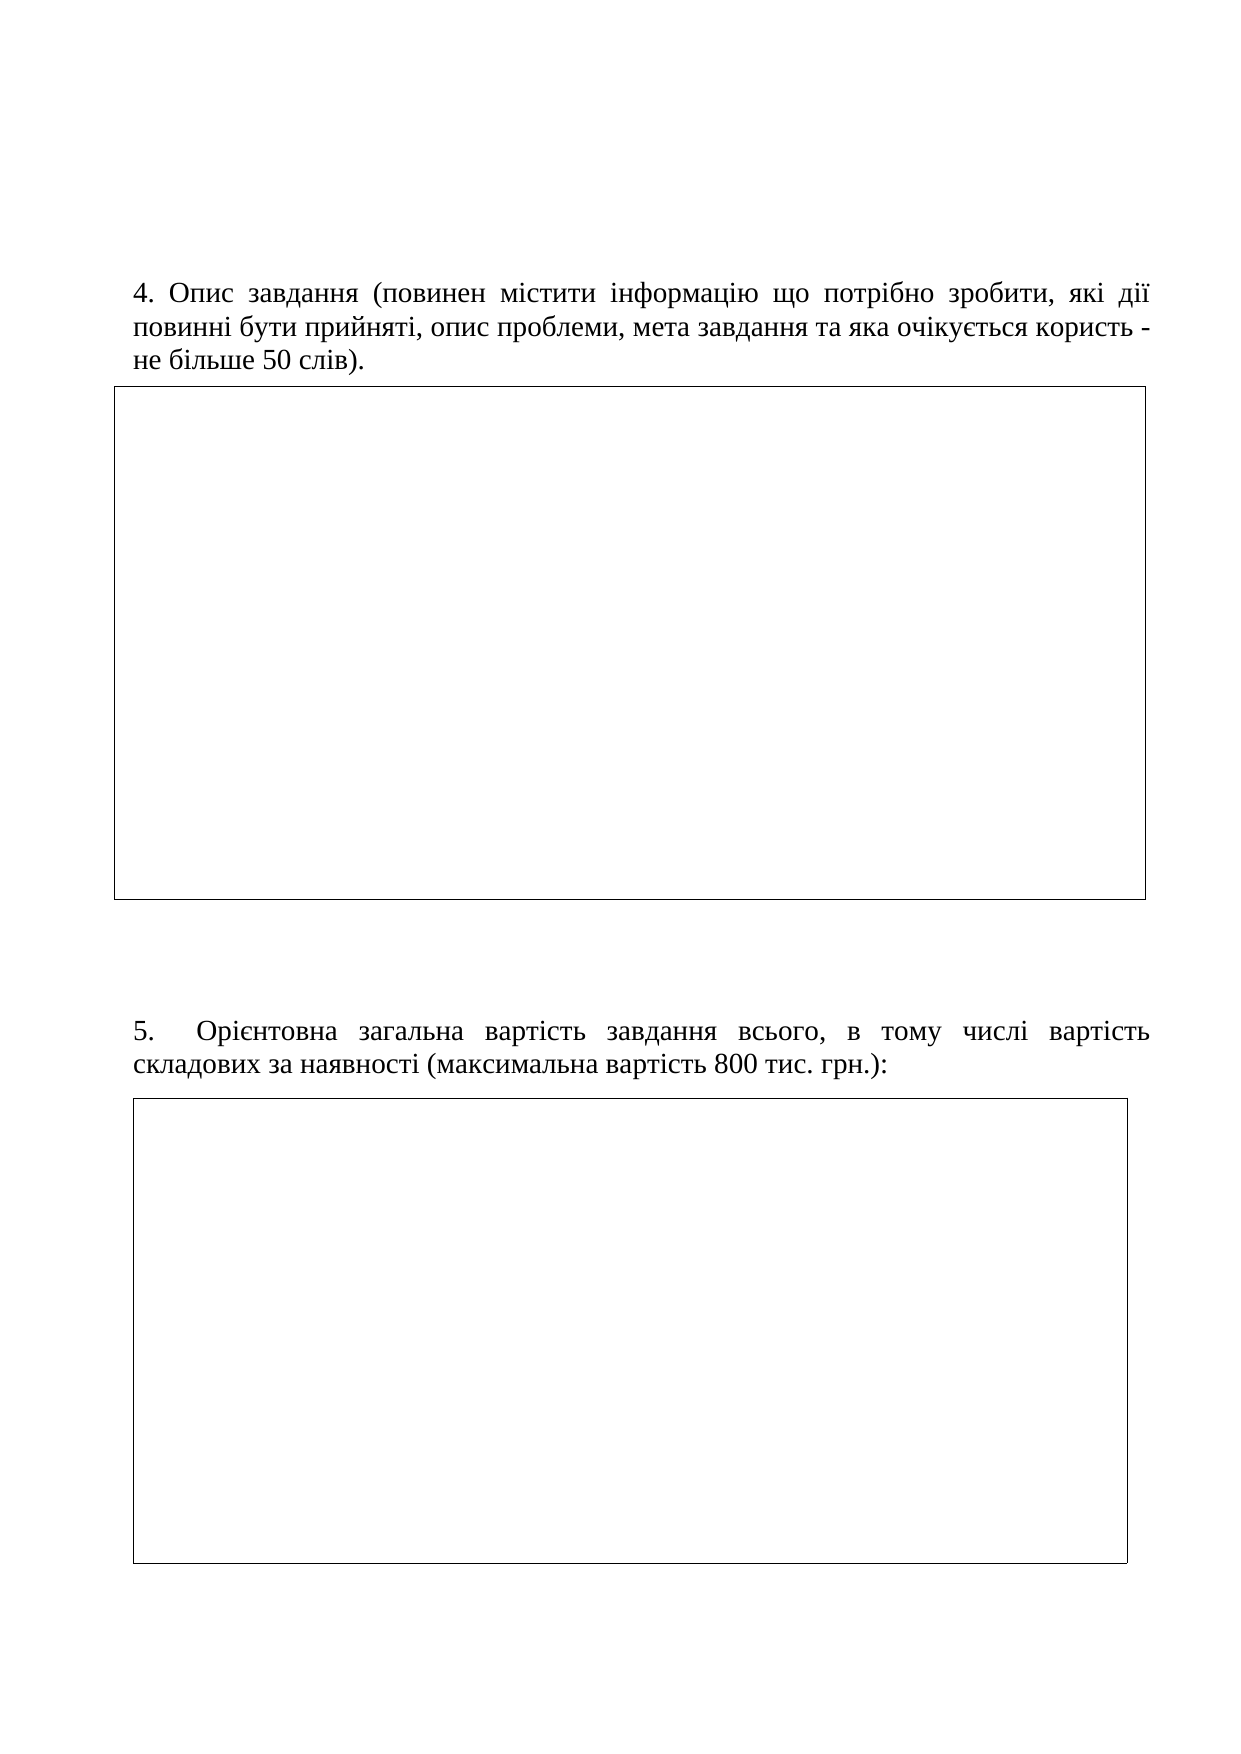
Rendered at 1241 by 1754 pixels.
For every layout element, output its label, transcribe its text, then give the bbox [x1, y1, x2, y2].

text 5. Орієнтовна загальна вартість завдання всього, в тому числі вартість складових за наявності (максимальна вартість 800 тис. грн.): [133, 1013, 1152, 1080]
text 4. Опис завдання (повинен містити інформацію що потрібно зробити, які дії повинні бути прийняті, опис проблеми, мета завдання та яка очікується користь - не більше 50 слів). [133, 275, 1152, 376]
